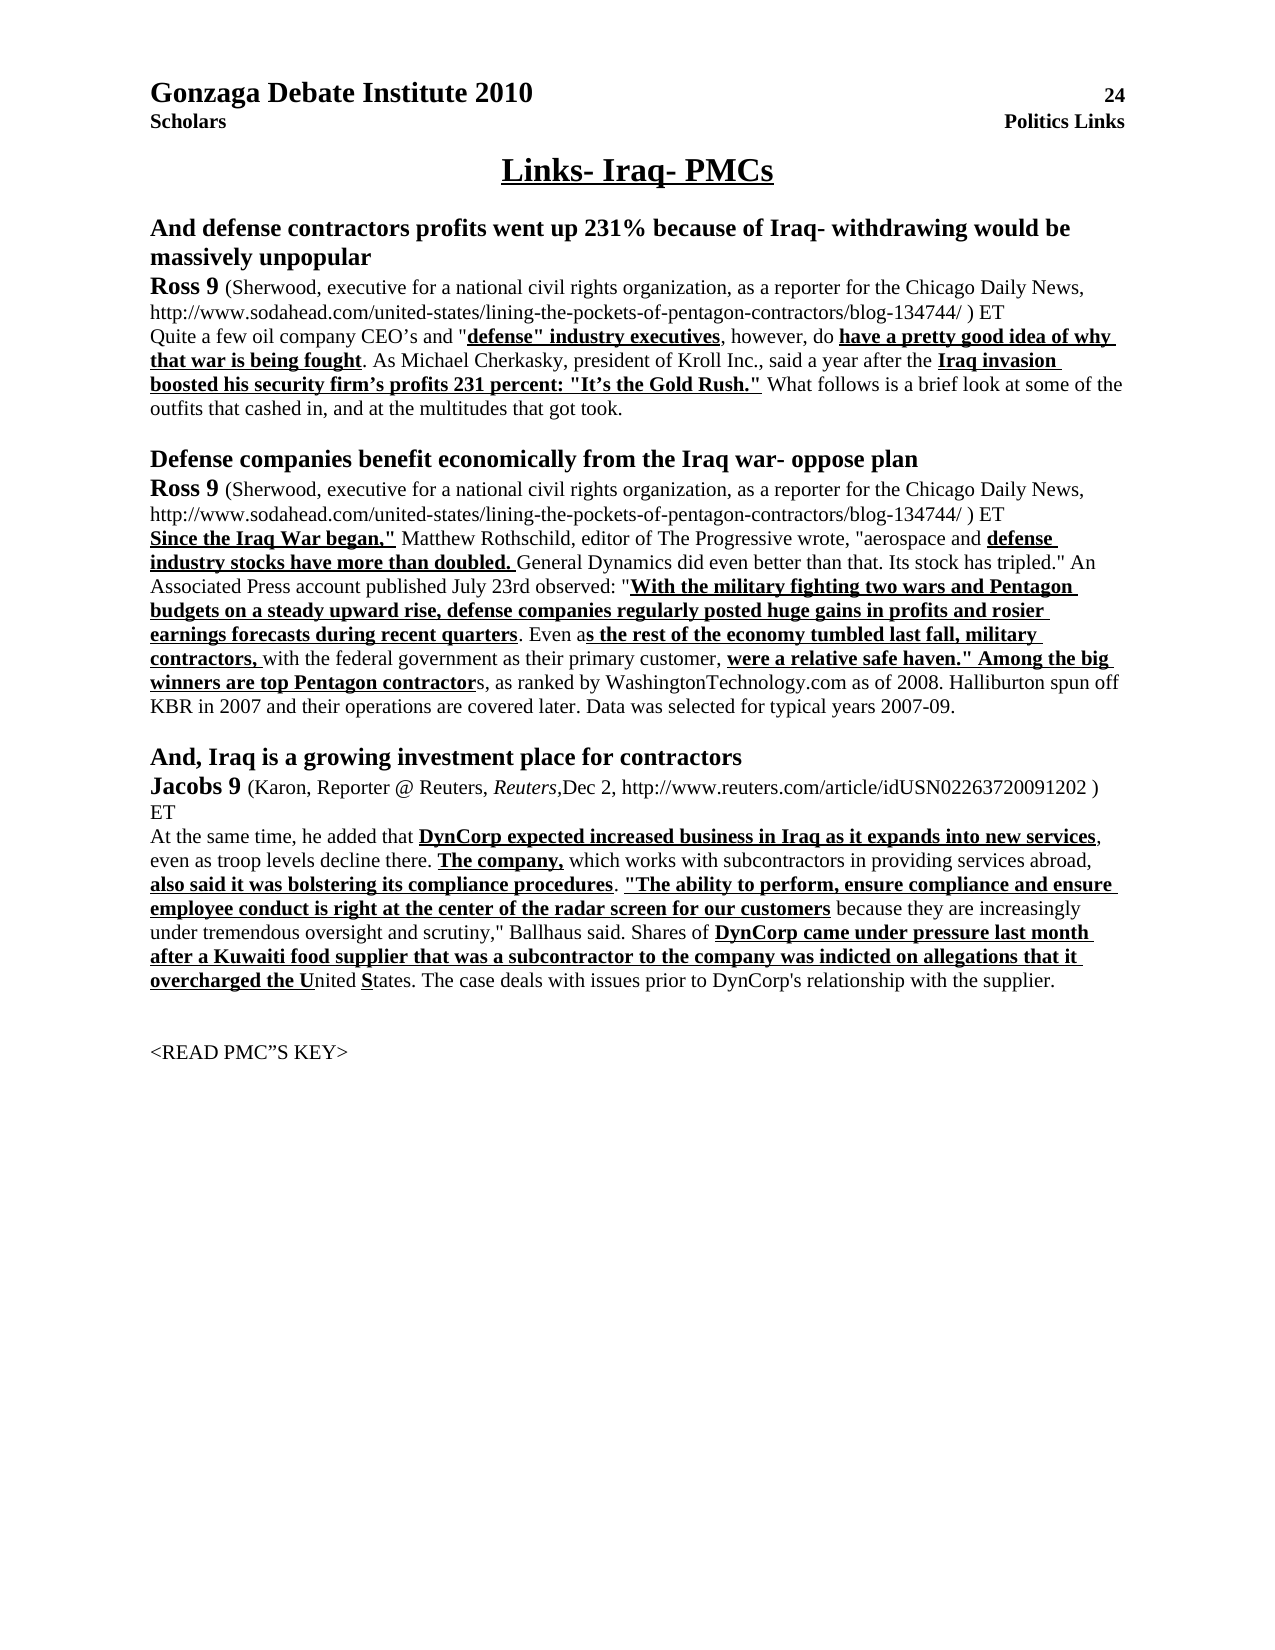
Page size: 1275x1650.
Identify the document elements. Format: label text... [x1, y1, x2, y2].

title Links- Iraq- PMCs [150, 150, 1125, 188]
text And, Iraq is a growing investment place for contractors [150, 742, 1125, 771]
text Ross 9 (Sherwood, executive for a national civil rights organization, as a reporter for the Chicago Daily News, http://www.sodahead.com/united-states/lining-the-pockets-of-pentagon-contractors/blog-134744/ ) ET [150, 473, 1125, 526]
text Defense companies benefit economically from the Iraq war- oppose plan [150, 444, 1125, 473]
text <READ PMC”S KEY> [150, 1040, 1125, 1064]
text Jacobs 9 (Karon, Reporter @ Reuters, Reuters,Dec 2, http://www.reuters.com/article/idUSN02263720091202 ) ET [150, 771, 1125, 824]
text Since the Iraq War began," Matthew Rothschild, editor of The Progressive wrote, "aerospace and defense industry stocks have more than doubled. General Dynamics did even better than that. Its stock has tripled." An Associated Press account published July 23rd observed: "With the military fighting two wars and Pentagon budgets on a steady upward rise, defense companies regularly posted huge gains in profits and rosier earnings forecasts during recent quarters. Even as the rest of the economy tumbled last fall, military contractors, with the federal government as their primary customer, were a relative safe haven." Among the big winners are top Pentagon contractors, as ranked by WashingtonTechnology.com as of 2008. Halliburton spun off KBR in 2007 and their operations are covered later. Data was selected for typical years 2007-09. [150, 526, 1125, 718]
text Ross 9 (Sherwood, executive for a national civil rights organization, as a reporter for the Chicago Daily News, http://www.sodahead.com/united-states/lining-the-pockets-of-pentagon-contractors/blog-134744/ ) ET [150, 271, 1125, 324]
text And defense contractors profits went up 231% because of Iraq- withdrawing would be massively unpopular [150, 213, 1125, 271]
text At the same time, he added that DynCorp expected increased business in Iraq as it expands into new services, even as troop levels decline there. The company, which works with subcontractors in providing services abroad, also said it was bolstering its compliance procedures. "The ability to perform, ensure compliance and ensure employee conduct is right at the center of the radar screen for our customers because they are increasingly under tremendous oversight and scrutiny," Ballhaus said. Shares of DynCorp came under pressure last month after a Kuwaiti food supplier that was a subcontractor to the company was indicted on allegations that it overcharged the United States. The case deals with issues prior to DynCorp's relationship with the supplier. [150, 824, 1125, 992]
text Quite a few oil company CEO’s and "defense" industry executives, however, do have a pretty good idea of why that war is being fought. As Michael Cherkasky, president of Kroll Inc., said a year after the Iraq invasion boosted his security firm’s profits 231 percent: "It’s the Gold Rush." What follows is a brief look at some of the outfits that cashed in, and at the multitudes that got took. [150, 324, 1125, 420]
